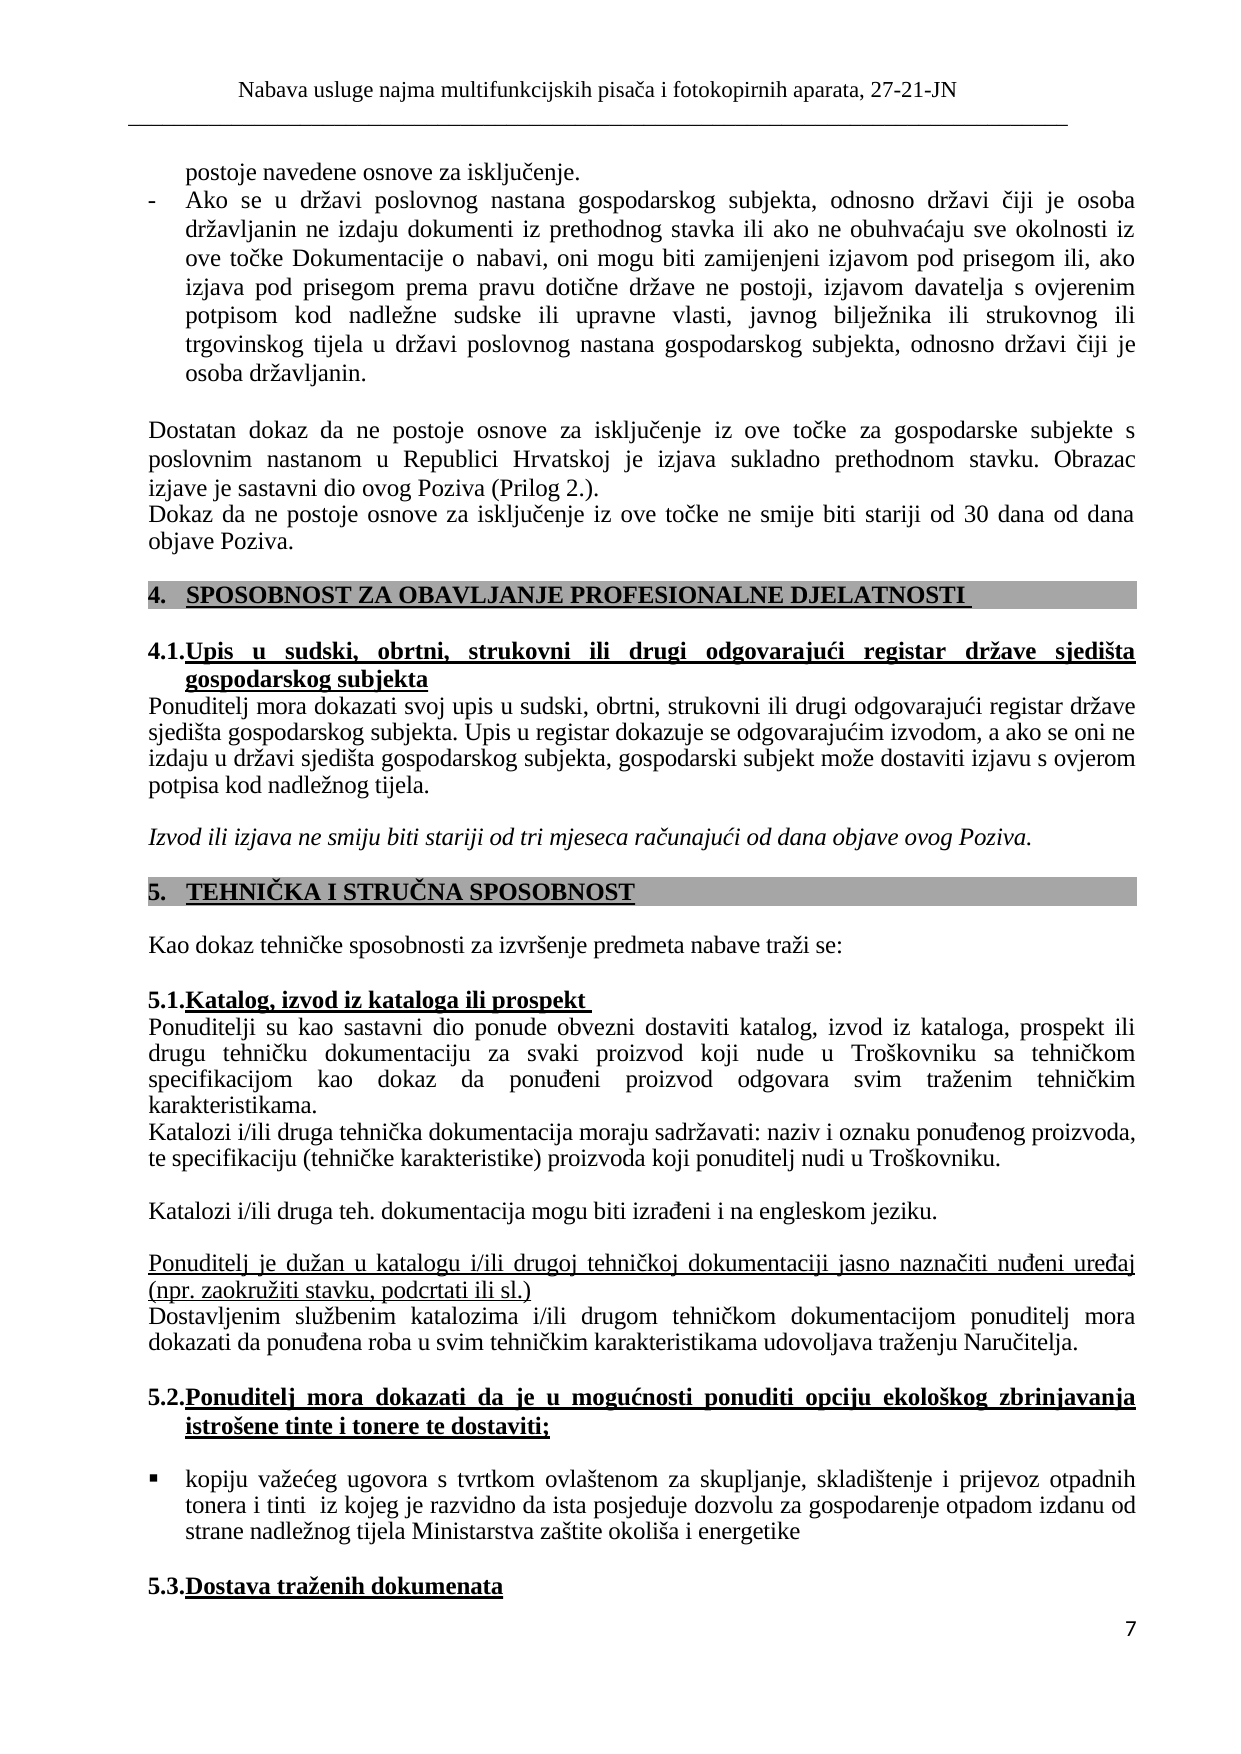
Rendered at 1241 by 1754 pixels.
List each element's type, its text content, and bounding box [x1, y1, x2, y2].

text Dostatan dokaz da ne postoje osnove za isključenje iz ove točke za gospodarske subjekte s poslovnim nastanom u Republici Hrvatskoj je izjava sukladno prethodnom stavku. Obrazac izjave je sastavni dio ovog Poziva (Prilog 2.). [148, 416, 1136, 502]
list Upis u sudski, obrtni, strukovni ili drugi odgovarajući registar države sjedišta gospodarskog subjekta [148, 636, 1137, 693]
list SPOSOBNOST ZA OBAVLJANJE PROFESIONALNE DJELATNOSTI [148, 581, 1137, 609]
text Ponuditelji su kao sastavni dio ponude obvezni dostaviti katalog, izvod iz kataloga, prospekt ili drugu tehničku dokumentaciju za svaki proizvod koji nude u Troškovniku sa tehničkom specifikacijom kao dokaz da ponuđeni proizvod odgovara svim traženim tehničkim karakteristikama. [148, 1014, 1136, 1119]
text Katalozi i/ili druga tehnička dokumentacija moraju sadržavati: naziv i oznaku ponuđenog proizvoda, te specifikaciju (tehničke karakteristike) proizvoda koji ponuditelj nudi u Troškovniku. [148, 1119, 1136, 1172]
subtitle Ponuditelj mora dokazati da je u mogućnosti ponuditi opciju ekološkog zbrinjavanja istrošene tinte i tonere te dostaviti; [148, 1382, 1137, 1440]
text Dokaz da ne postoje osnove za isključenje iz ove točke ne smije biti stariji od 30 dana od dana objave Poziva. [148, 502, 1136, 554]
text Ponuditelj mora dokazati svoj upis u sudski, obrtni, strukovni ili drugi odgovarajući registar države sjedišta gospodarskog subjekta. Upis u registar dokazuje se odgovarajućim izvodom, a ako se oni ne izdaju u državi sjedišta gospodarskog subjekta, gospodarski subjekt može dostaviti izjavu s ovjerom potpisa kod nadležnog tijela. [148, 693, 1136, 798]
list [148, 157, 1136, 186]
text Ponuditelj je dužan u katalogu i/ili drugoj tehničkoj dokumentaciji jasno naznačiti nuđeni uređaj (npr. zaokružiti stavku, podcrtati ili sl.) [148, 1251, 1136, 1303]
list kopiju važećeg ugovora s tvrtkom ovlaštenom za skupljanje, skladištenje i prijevoz otpadnih tonera i tinti iz kojeg je razvidno da ista posjeduje dozvolu za gospodarenje otpadom izdanu od strane nadležnog tijela Ministarstva zaštite okoliša i energetike [148, 1466, 1137, 1545]
text Dostavljenim službenim katalozima i/ili drugom tehničkom dokumentacijom ponuditelj mora dokazati da ponuđena roba u svim tehničkim karakteristikama udovoljava traženju Naručitelja. [148, 1303, 1136, 1356]
text Kao dokaz tehničke sposobnosti za izvršenje predmeta nabave traži se: [148, 933, 1136, 959]
list Ako se u državi poslovnog nastana gospodarskog subjekta, odnosno državi čiji je osoba državljanin ne izdaju dokumenti iz prethodnog stavka ili ako ne obuhvaćaju sve okolnosti iz ove točke Dokumentacije o nabavi, oni mogu biti zamijenjeni izjavom pod prisegom ili, ako izjava pod prisegom prema pravu dotične države ne postoji, izjavom davatelja s ovjerenim potpisom kod nadležne sudske ili upravne vlasti, javnog bilježnika ili strukovnog ili trgovinskog tijela u državi poslovnog nastana gospodarskog subjekta, odnosno državi čiji je osoba državljanin. [148, 186, 1136, 387]
text Izvod ili izjava ne smiju biti stariji od tri mjeseca računajući od dana objave ovog Poziva. [148, 825, 1136, 851]
subtitle Katalog, izvod iz kataloga ili prospekt [148, 985, 1137, 1014]
subtitle Dostava traženih dokumenata [148, 1571, 1137, 1600]
text Katalozi i/ili druga teh. dokumentacija mogu biti izrađeni i na engleskom jeziku. [148, 1198, 1136, 1224]
list TEHNIČKA I STRUČNA SPOSOBNOST [148, 877, 1137, 906]
